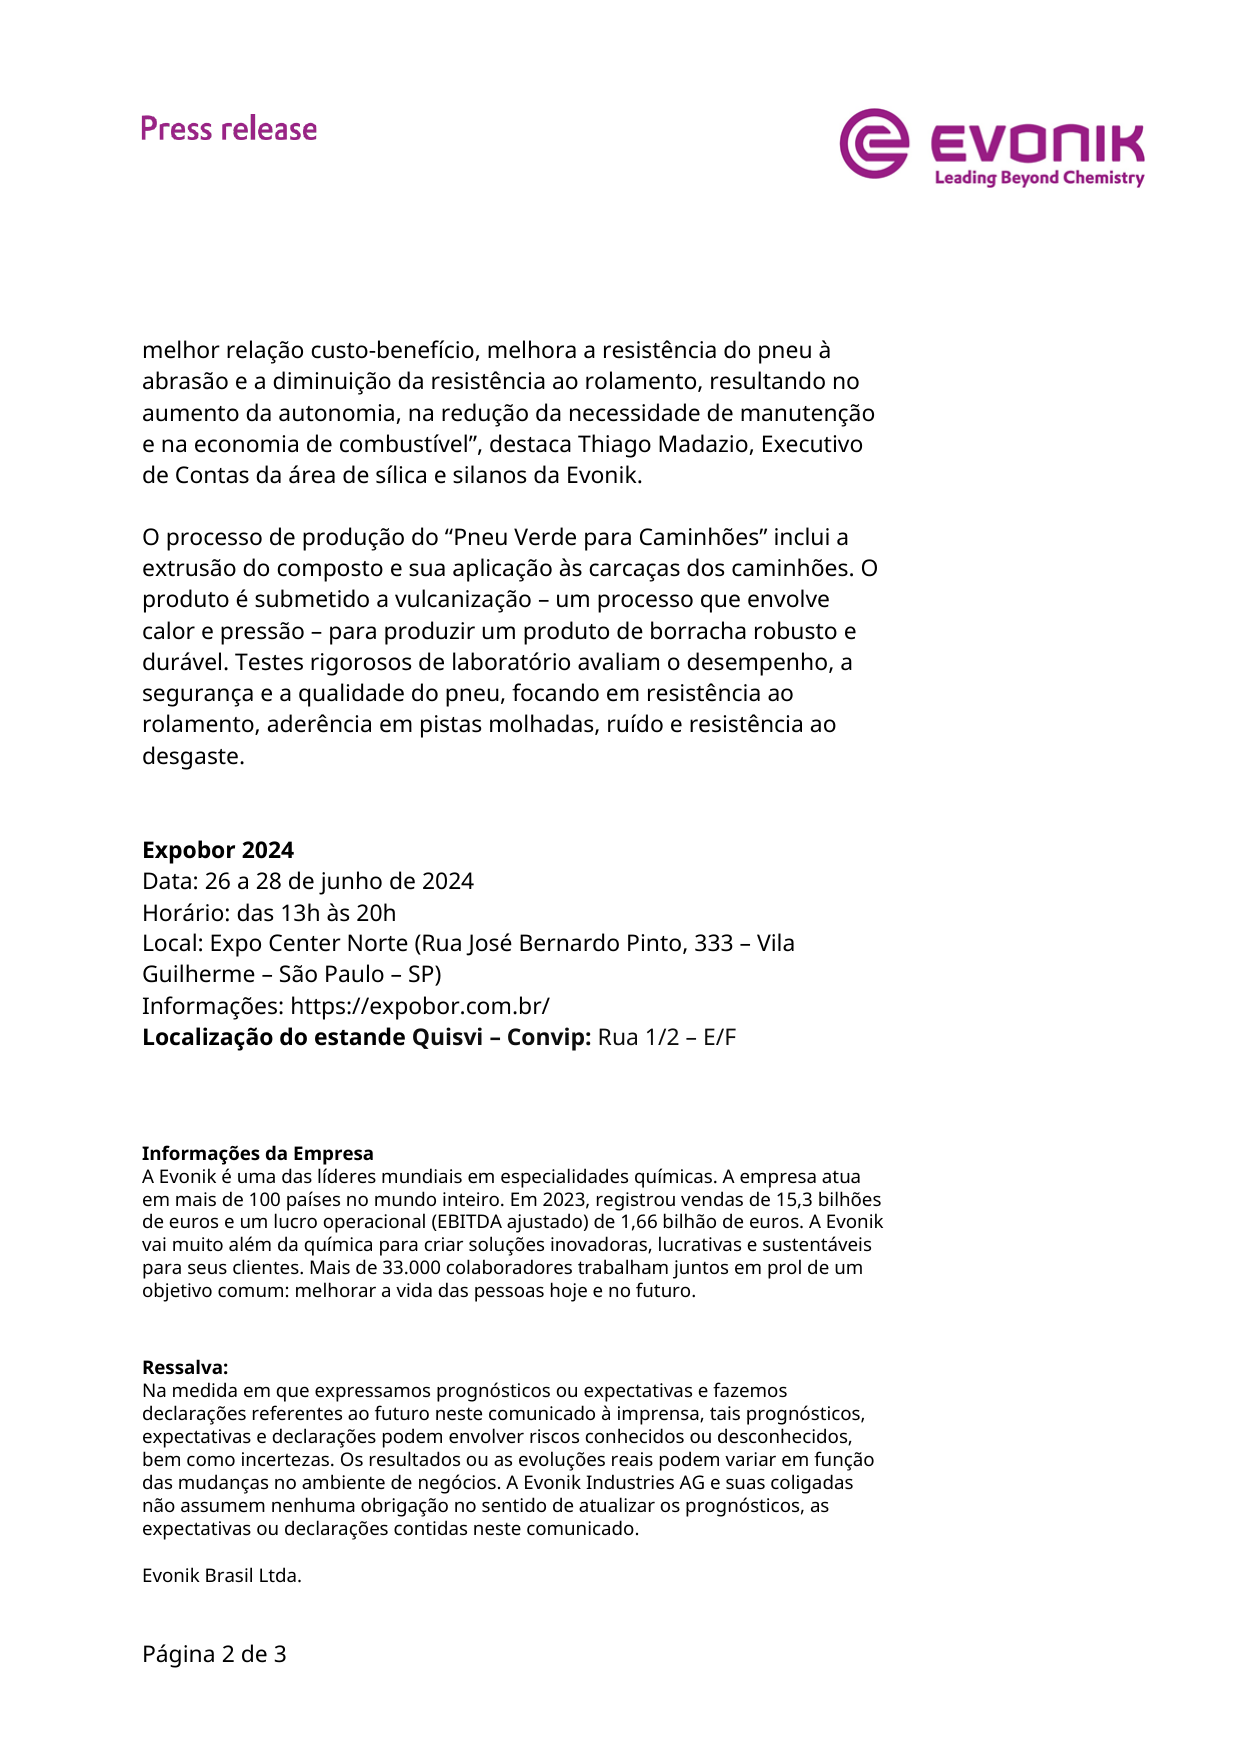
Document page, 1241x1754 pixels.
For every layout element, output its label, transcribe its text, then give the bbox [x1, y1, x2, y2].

picture [141, 114, 317, 140]
text Evonik Brasil Ltda. [142, 1563, 886, 1588]
text Expobor 2024 [142, 833, 886, 865]
text O processo de produção do “Pneu Verde para Caminhões” inclui a extrusão do composto e sua aplicação às carcaças dos caminhões. O produto é submetido a vulcanização – um processo que envolve calor e pressão – para produzir um produto de borracha robusto e durável. Testes rigorosos de laboratório avaliam o desempenho, a segurança e a qualidade do pneu, focando em resistência ao rolamento, aderência em pistas molhadas, ruído e resistência ao desgaste. [142, 521, 886, 771]
text Ressalva: [142, 1356, 886, 1379]
text Data: 26 a 28 de junho de 2024 [142, 865, 886, 896]
text Na medida em que expressamos prognósticos ou expectativas e fazemos declarações referentes ao futuro neste comunicado à imprensa, tais prognósticos, expectativas e declarações podem envolver riscos conhecidos ou desconhecidos, bem como incertezas. Os resultados ou as evoluções reais podem variar em função das mudanças no ambiente de negócios. A Evonik Industries AG e suas coligadas não assumem nenhuma obrigação no sentido de atualizar os prognósticos, as expectativas ou declarações contidas neste comunicado. [142, 1379, 886, 1540]
text Informações da Empresa [142, 1142, 886, 1165]
picture [838, 106, 1146, 189]
text Horário: das 13h às 20h [142, 896, 886, 927]
text Local: Expo Center Norte (Rua José Bernardo Pinto, 333 – Vila Guilherme – São Paulo – SP) Informações: https://expobor.com.br/ Localização do estande Quisvi – Convip: Rua 1/2 – E/F [142, 927, 886, 1052]
text A Evonik é uma das líderes mundiais em especialidades químicas. A empresa atua em mais de 100 países no mundo inteiro. Em 2023, registrou vendas de 15,3 bilhões de euros e um lucro operacional (EBITDA ajustado) de 1,66 bilhão de euros. A Evonik vai muito além da química para criar soluções inovadoras, lucrativas e sustentáveis para seus clientes. Mais de 33.000 colaboradores trabalham juntos em prol de um objetivo comum: melhorar a vida das pessoas hoje e no futuro. [142, 1165, 886, 1302]
